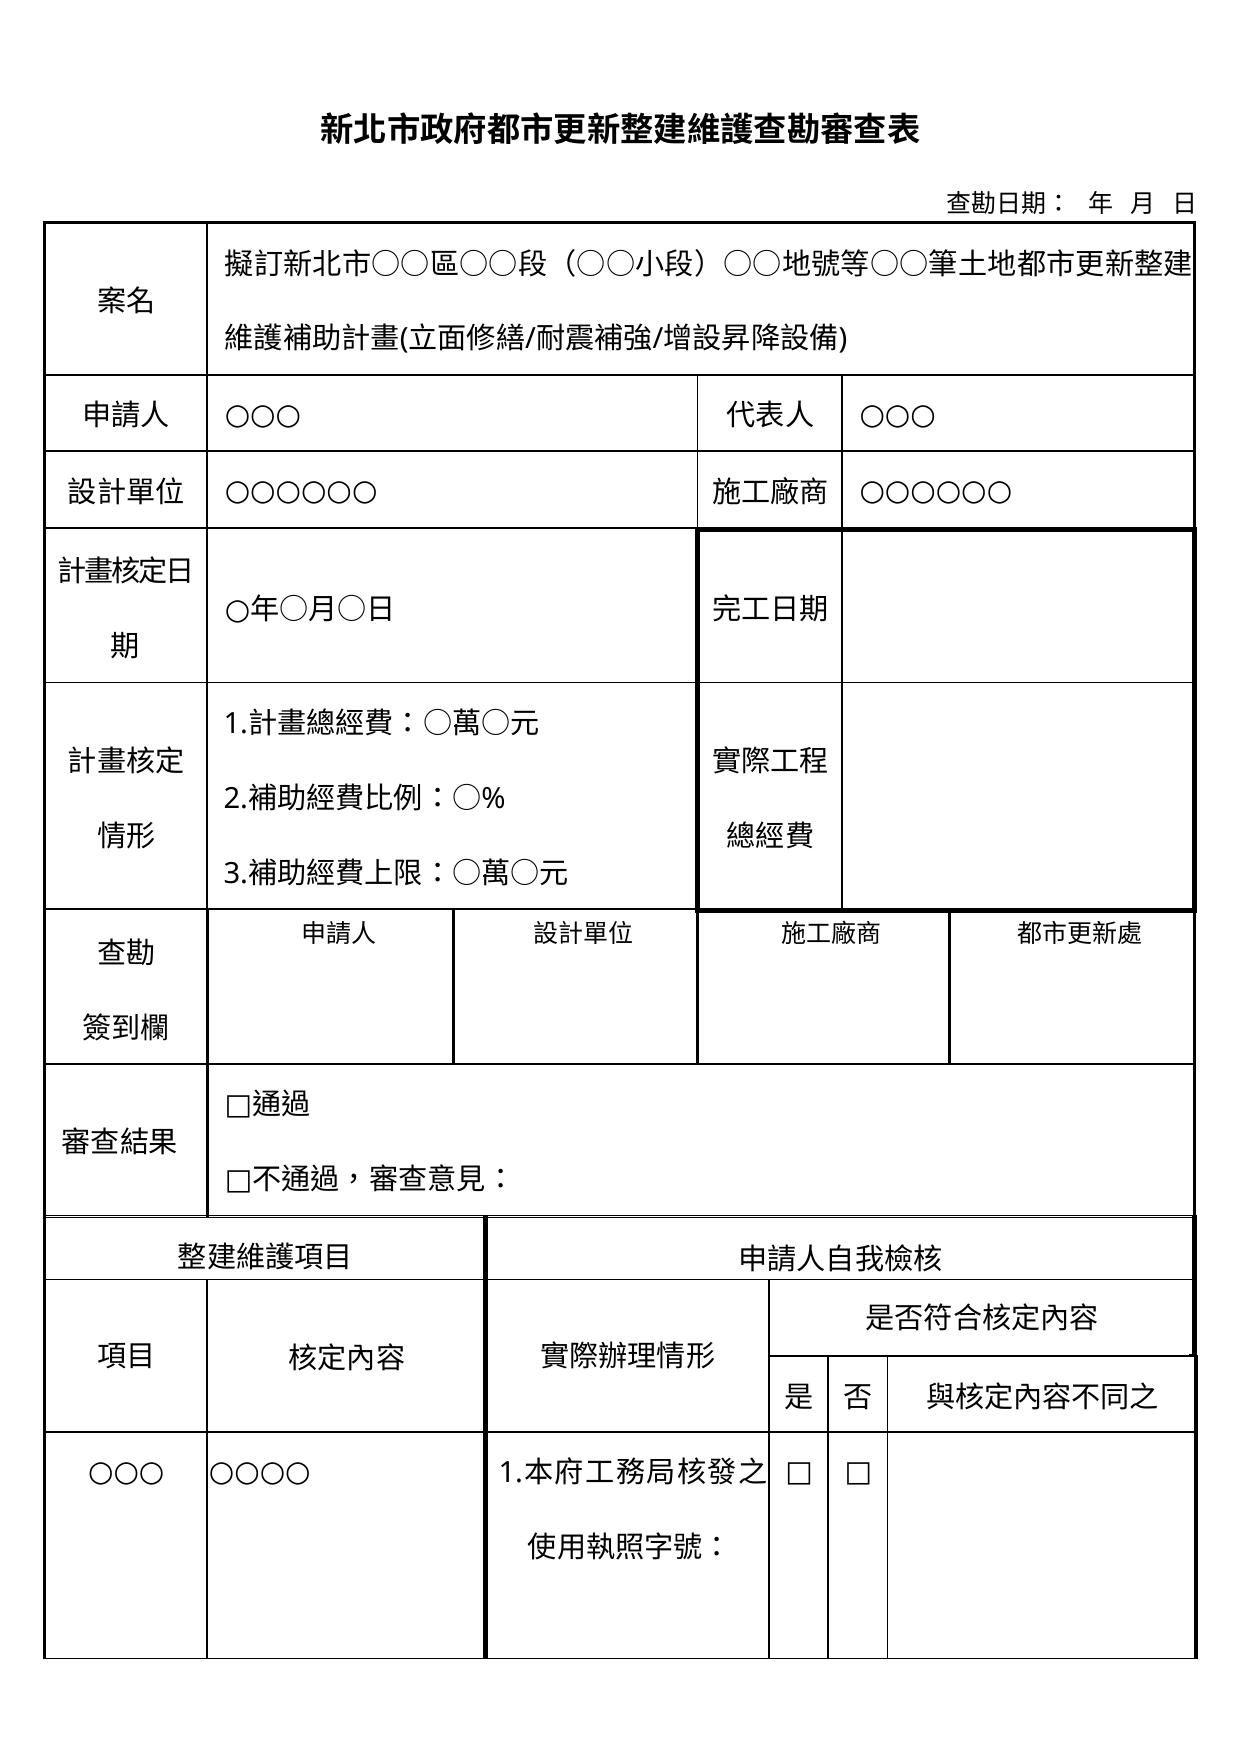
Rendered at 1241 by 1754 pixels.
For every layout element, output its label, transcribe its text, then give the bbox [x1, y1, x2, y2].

table_cell 都市更新處 [951, 913, 1193, 1063]
table_cell 是否符合核定內容 [770, 1280, 1192, 1355]
table_cell 申請人 [46, 376, 206, 450]
table_cell 核定內容 [208, 1280, 483, 1431]
table_cell 否 [829, 1357, 887, 1431]
table_cell 施工廠商 [698, 452, 841, 527]
table_cell 是 [770, 1357, 827, 1431]
table_cell ○○○○ [208, 1433, 483, 1658]
table_cell 申請人自我檢核 [488, 1218, 1192, 1279]
table_cell ○年○月○日 [208, 529, 695, 682]
table_cell 實際工程總經費 [700, 683, 841, 908]
table_cell ○○○ [46, 1433, 206, 1658]
table_cell 完工日期 [700, 532, 841, 682]
table_cell 項目 [46, 1280, 206, 1431]
table_cell 設計單位 [455, 910, 696, 1063]
table_cell [843, 532, 1192, 682]
table_cell 與核定內容不同之 原因及價格差異說明 [888, 1357, 1194, 1431]
table_cell 審查結果 [46, 1065, 206, 1214]
table_cell 代表人 [698, 376, 841, 450]
table_cell □通過 □不通過，審查意見： [209, 1065, 1193, 1214]
table_header 擬訂新北市○○區○○段（○○小段）○○地號等○○筆土地都市更新整建維護補助計畫(立面修繕/耐震補強/增設昇降設備) [208, 224, 1193, 374]
table_cell 申請人 [209, 910, 452, 1063]
table_cell 查勘 簽到欄 [46, 910, 206, 1063]
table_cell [488, 1433, 768, 1658]
table_cell 整建維護項目 [46, 1218, 483, 1279]
text 新北市政府都市更新整建維護查勘審查表 [75, 89, 1165, 164]
table_header 案名 [46, 224, 206, 374]
table_cell 設計單位 [46, 452, 206, 527]
table_cell □ [829, 1433, 887, 1658]
table_cell 1.計畫總經費：○萬○元 2.補助經費比例：○% 3.補助經費上限：○萬○元 [208, 683, 695, 908]
table_cell 計畫核定 情形 [46, 683, 206, 908]
table_cell □ [770, 1433, 827, 1658]
text 查勘日期： 年 月 日 [75, 183, 1197, 221]
table_cell [843, 683, 1192, 908]
table_cell ○○○○○○ [208, 452, 697, 527]
table_cell 實際辦理情形 [488, 1280, 768, 1431]
table_cell ○○○○○○ [843, 452, 1193, 527]
table_cell [888, 1433, 1194, 1658]
table_cell ○○○ [843, 376, 1193, 450]
table_cell 計畫核定日期 [46, 529, 206, 682]
table_cell ○○○ [208, 376, 697, 450]
table_cell 施工廠商 [699, 913, 948, 1063]
